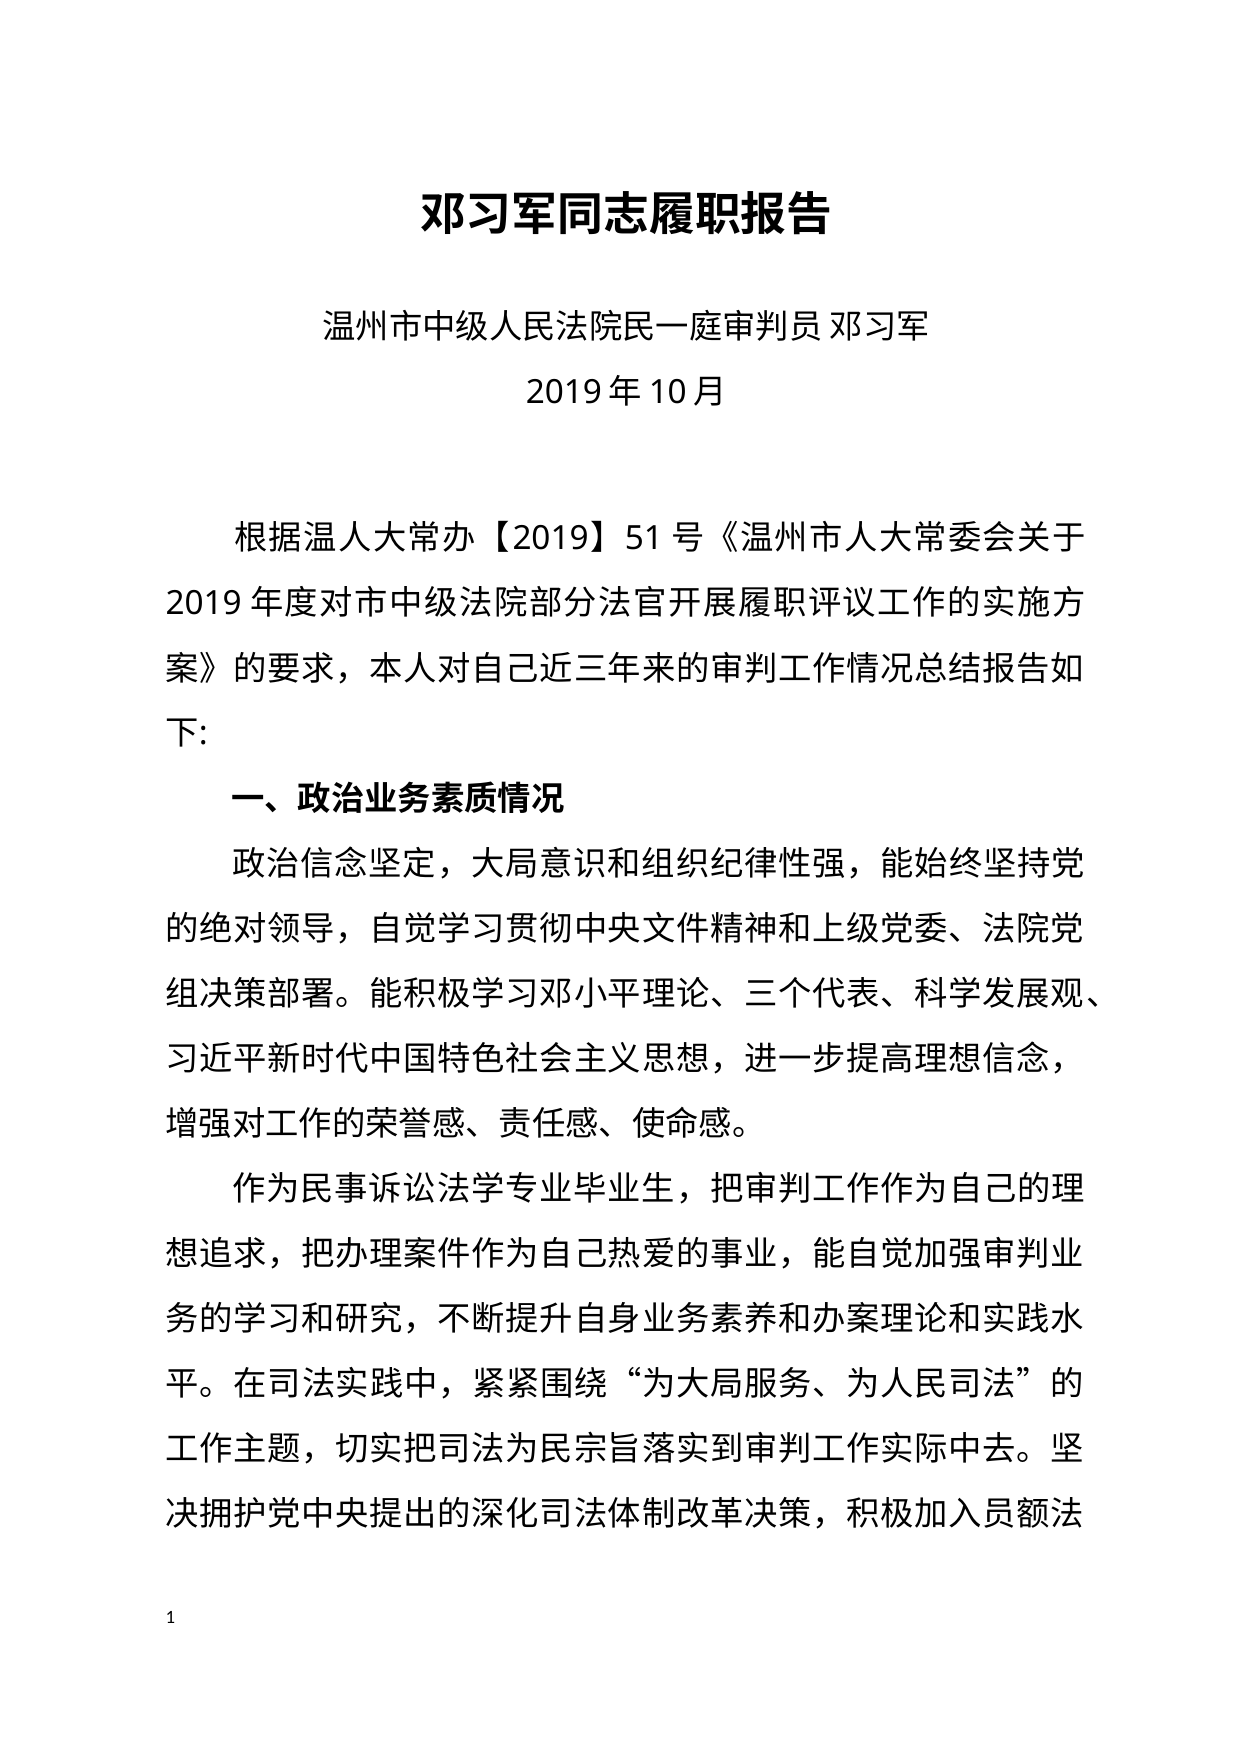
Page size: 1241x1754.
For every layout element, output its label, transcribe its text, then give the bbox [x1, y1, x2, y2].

text 根据温人大常办【2019】51号《温州市人大常委会关于2019年度对市中级法院部分法官开展履职评议工作的实施方案》的要求，本人对自己近三年来的审判工作情况总结报告如下: [165, 503, 1087, 763]
text 温州市中级人民法院民一庭审判员 邓习军 [165, 292, 1087, 357]
text 2019年10月 [165, 357, 1087, 422]
text 邓习军同志履职报告 [165, 162, 1087, 259]
text 政治信念坚定，大局意识和组织纪律性强，能始终坚持党的绝对领导，自觉学习贯彻中央文件精神和上级党委、法院党组决策部署。能积极学习邓小平理论、三个代表、科学发展观、习近平新时代中国特色社会主义思想，进一步提高理想信念，增强对工作的荣誉感、责任感、使命感。 [165, 828, 1087, 1153]
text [165, 1153, 1087, 1543]
text 一、政治业务素质情况 [165, 763, 1087, 828]
